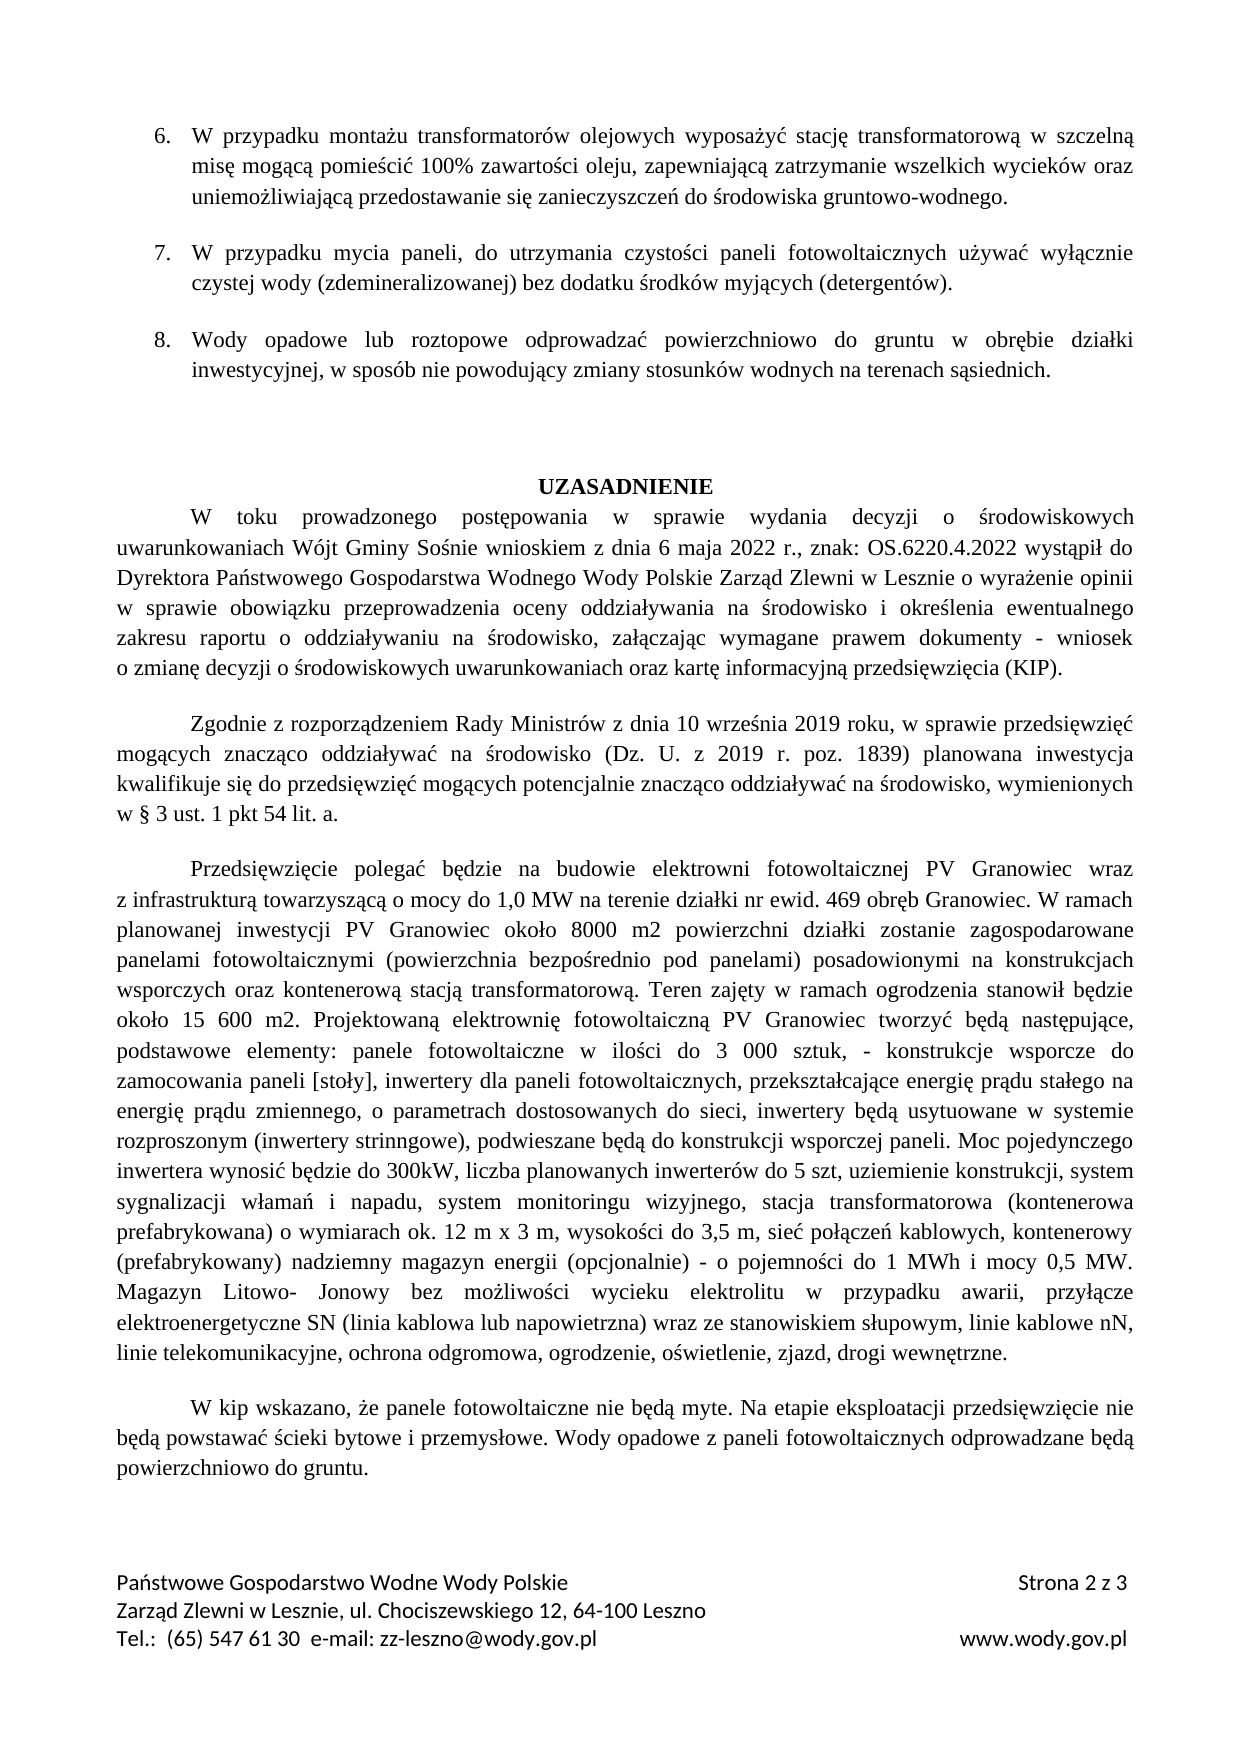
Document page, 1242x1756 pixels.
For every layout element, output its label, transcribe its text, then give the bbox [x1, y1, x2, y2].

text UZASADNIENIE [116, 473, 1135, 499]
text Zgodnie z rozporządzeniem Rady Ministrów z dnia 10 września 2019 roku, w sprawie przedsięwzięć mogących znacząco oddziaływać na środowisko (Dz. U. z 2019 r. poz. 1839) planowana inwestycja kwalifikuje się do przedsięwzięć mogących potencjalnie znacząco oddziaływać na środowisko, wymienionych w § 3 ust. 1 pkt 54 lit. a. [116, 710, 1135, 827]
text Przedsięwzięcie polegać będzie na budowie elektrowni fotowoltaicznej PV Granowiec wraz z infrastrukturą towarzyszącą o mocy do 1,0 MW na terenie działki nr ewid. 469 obręb Granowiec. W ramach planowanej inwestycji PV Granowiec około 8000 m2 powierzchni działki zostanie zagospodarowane panelami fotowoltaicznymi (powierzchnia bezpośrednio pod panelami) posadowionymi na konstrukcjach wsporczych oraz kontenerową stacją transformatorową. Teren zajęty w ramach ogrodzenia stanowił będzie około 15 600 m2. Projektowaną elektrownię fotowoltaiczną PV Granowiec tworzyć będą następujące, podstawowe elementy: panele fotowoltaiczne w ilości do 3 000 sztuk, - konstrukcje wsporcze do zamocowania paneli [stoły], inwertery dla paneli fotowoltaicznych, przekształcające energię prądu stałego na energię prądu zmiennego, o parametrach dostosowanych do sieci, inwertery będą usytuowane w systemie rozproszonym (inwertery strinngowe), podwieszane będą do konstrukcji wsporczej paneli. Moc pojedynczego inwertera wynosić będzie do 300kW, liczba planowanych inwerterów do 5 szt, uziemienie konstrukcji, system sygnalizacji włamań i napadu, system monitoringu wizyjnego, stacja transformatorowa (kontenerowa prefabrykowana) o wymiarach ok. 12 m x 3 m, wysokości do 3,5 m, sieć połączeń kablowych, kontenerowy (prefabrykowany) nadziemny magazyn energii (opcjonalnie) - o pojemności do 1 MWh i mocy 0,5 MW. Magazyn Litowo- Jonowy bez możliwości wycieku elektrolitu w przypadku awarii, przyłącze elektroenergetyczne SN (linia kablowa lub napowietrzna) wraz ze stanowiskiem słupowym, linie kablowe nN, linie telekomunikacyjne, ochrona odgromowa, ogrodzenie, oświetlenie, zjazd, drogi wewnętrzne. [116, 856, 1135, 1365]
list W przypadku mycia paneli, do utrzymania czystości paneli fotowoltaicznych używać wyłącznie czystej wody (zdemineralizowanej) bez dodatku środków myjących (detergentów). [154, 239, 1135, 296]
list Wody opadowe lub roztopowe odprowadzać powierzchniowo do gruntu w obrębie działki inwestycyjnej, w sposób nie powodujący zmiany stosunków wodnych na terenach sąsiednich. [154, 326, 1135, 383]
list W przypadku montażu transformatorów olejowych wyposażyć stację transformatorową w szczelną misę mogącą pomieścić 100% zawartości oleju, zapewniającą zatrzymanie wszelkich wycieków oraz uniemożliwiającą przedostawanie się zanieczyszczeń do środowiska gruntowo-wodnego. [154, 122, 1135, 209]
text W toku prowadzonego postępowania w sprawie wydania decyzji o środowiskowych uwarunkowaniach Wójt Gminy Sośnie wnioskiem z dnia 6 maja 2022 r., znak: OS.6220.4.2022 wystąpił do Dyrektora Państwowego Gospodarstwa Wodnego Wody Polskie Zarząd Zlewni w Lesznie o wyrażenie opinii w sprawie obowiązku przeprowadzenia oceny oddziaływania na środowisko i określenia ewentualnego zakresu raportu o oddziaływaniu na środowisko, załączając wymagane prawem dokumenty - wniosek o zmianę decyzji o środowiskowych uwarunkowaniach oraz kartę informacyjną przedsięwzięcia (KIP). [116, 503, 1135, 681]
text W kip wskazano, że panele fotowoltaiczne nie będą myte. Na etapie eksploatacji przedsięwzięcie nie będą powstawać ścieki bytowe i przemysłowe. Wody opadowe z paneli fotowoltaicznych odprowadzane będą powierzchniowo do gruntu. [116, 1394, 1135, 1481]
